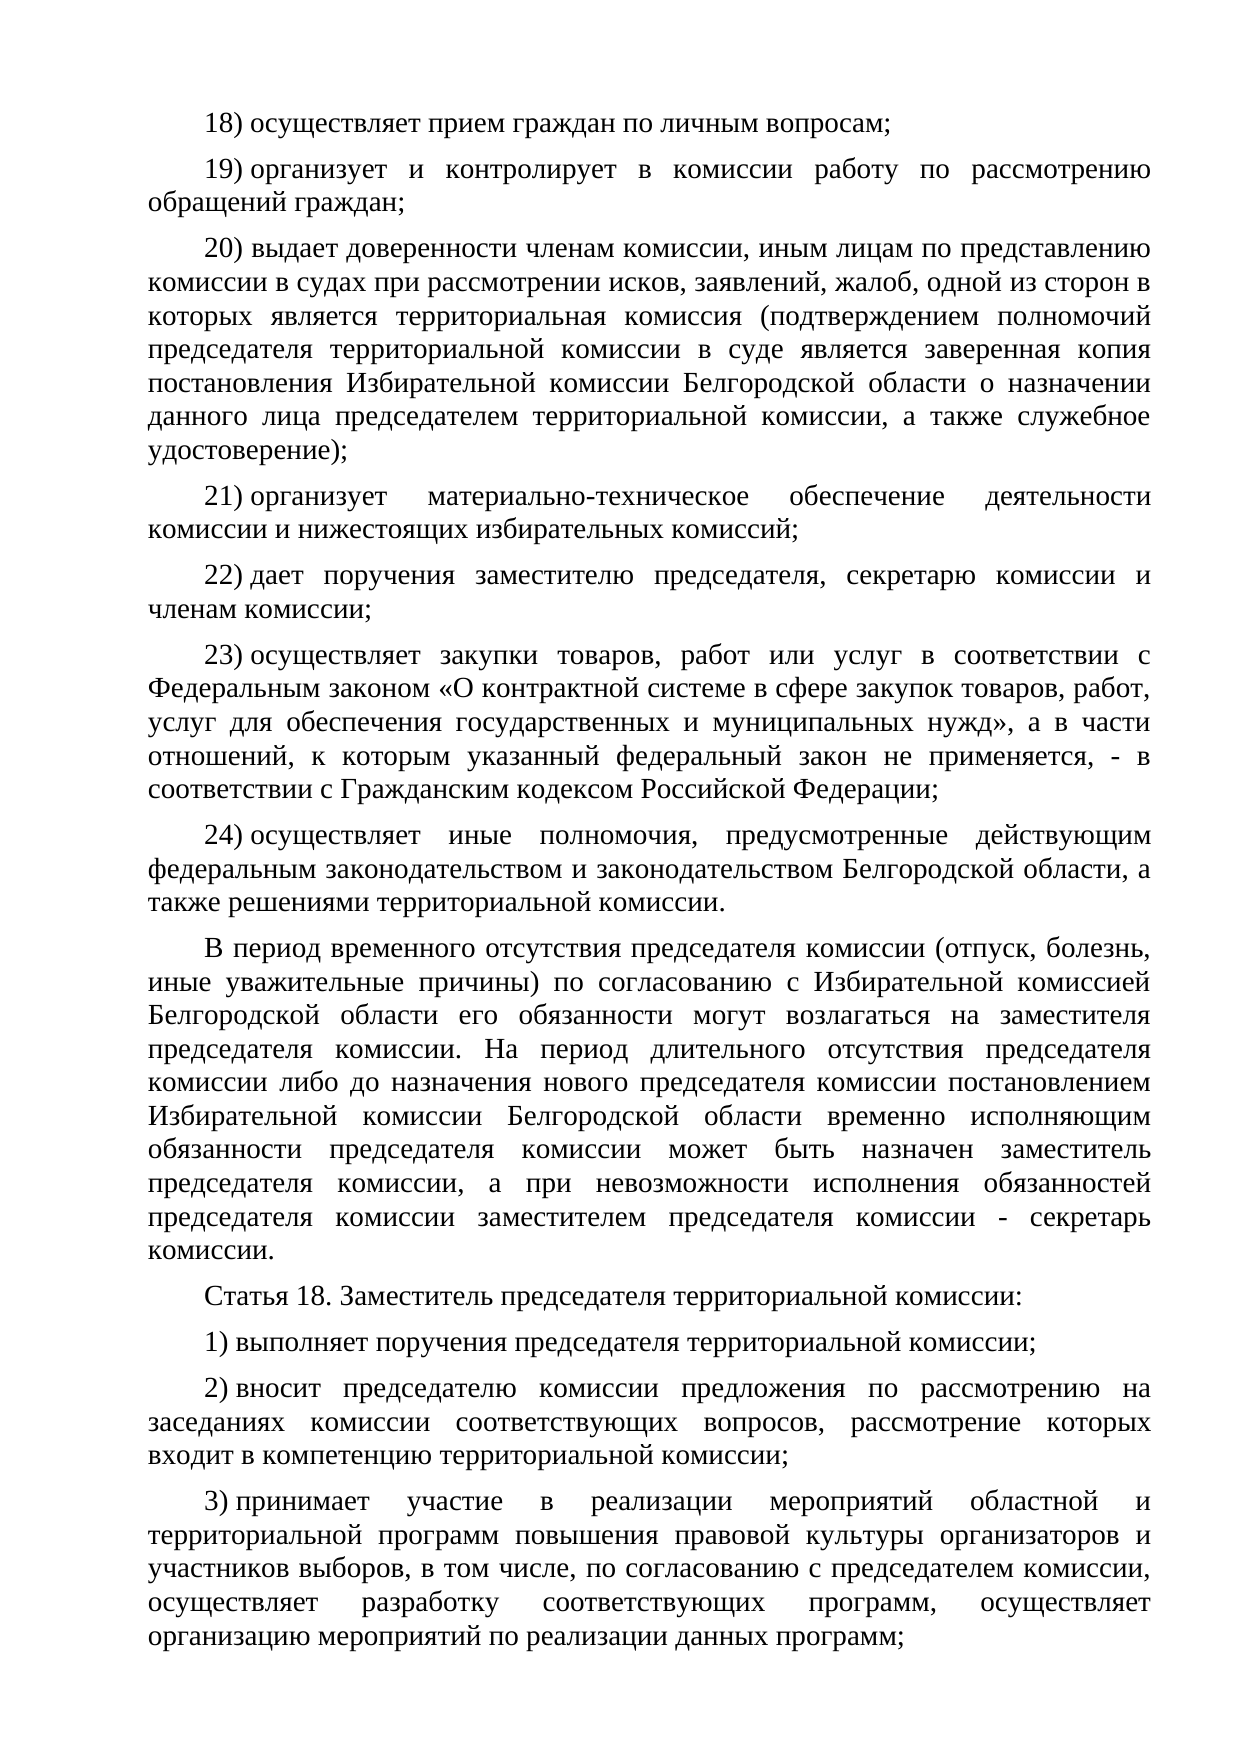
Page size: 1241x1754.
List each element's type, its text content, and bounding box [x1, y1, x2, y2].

text 19) организует и контролирует в комиссии работу по рассмотрению обращений граждан; [148, 151, 1152, 218]
text 18) осуществляет прием граждан по личным вопросам; [148, 105, 1152, 138]
text 2) вносит председателю комиссии предложения по рассмотрению на заседаниях комиссии соответствующих вопросов, рассмотрение которых входит в компетенцию территориальной комиссии; [148, 1370, 1152, 1471]
text Статья 18. Заместитель председателя территориальной комиссии: [148, 1278, 1152, 1312]
text 22) дает поручения заместителю председателя, секретарю комиссии и членам комиссии; [148, 557, 1152, 624]
text 20) выдает доверенности членам комиссии, иным лицам по представлению комиссии в судах при рассмотрении исков, заявлений, жалоб, одной из сторон в которых является территориальная комиссия (подтверждением полномочий председателя территориальной комиссии в суде является заверенная копия постановления Избирательной комиссии Белгородской области о назначении данного лица председателем территориальной комиссии, а также служебное удостоверение); [148, 231, 1152, 465]
text 1) выполняет поручения председателя территориальной комиссии; [148, 1324, 1152, 1358]
text 23) осуществляет закупки товаров, работ или услуг в соответствии с Федеральным законом «О контрактной системе в сфере закупок товаров, работ, услуг для обеспечения государственных и муниципальных нужд», а в части отношений, к которым указанный федеральный закон не применяется, - в соответствии с Гражданским кодексом Российской Федерации; [148, 637, 1152, 805]
text В период временного отсутствия председателя комиссии (отпуск, болезнь, иные уважительные причины) по согласованию с Избирательной комиссией Белгородской области его обязанности могут возлагаться на заместителя председателя комиссии. На период длительного отсутствия председателя комиссии либо до назначения нового председателя комиссии постановлением Избирательной комиссии Белгородской области временно исполняющим обязанности председателя комиссии может быть назначен заместитель председателя комиссии, а при невозможности исполнения обязанностей председателя комиссии заместителем председателя комиссии - секретарь комиссии. [148, 930, 1152, 1266]
text 3) принимает участие в реализации мероприятий областной и территориальной программ повышения правовой культуры организаторов и участников выборов, в том числе, по согласованию с председателем комиссии, осуществляет разработку соответствующих программ, осуществляет организацию мероприятий по реализации данных программ; [148, 1483, 1152, 1651]
text 24) осуществляет иные полномочия, предусмотренные действующим федеральным законодательством и законодательством Белгородской области, а также решениями территориальной комиссии. [148, 817, 1152, 918]
text 21) организует материально-техническое обеспечение деятельности комиссии и нижестоящих избирательных комиссий; [148, 478, 1152, 545]
